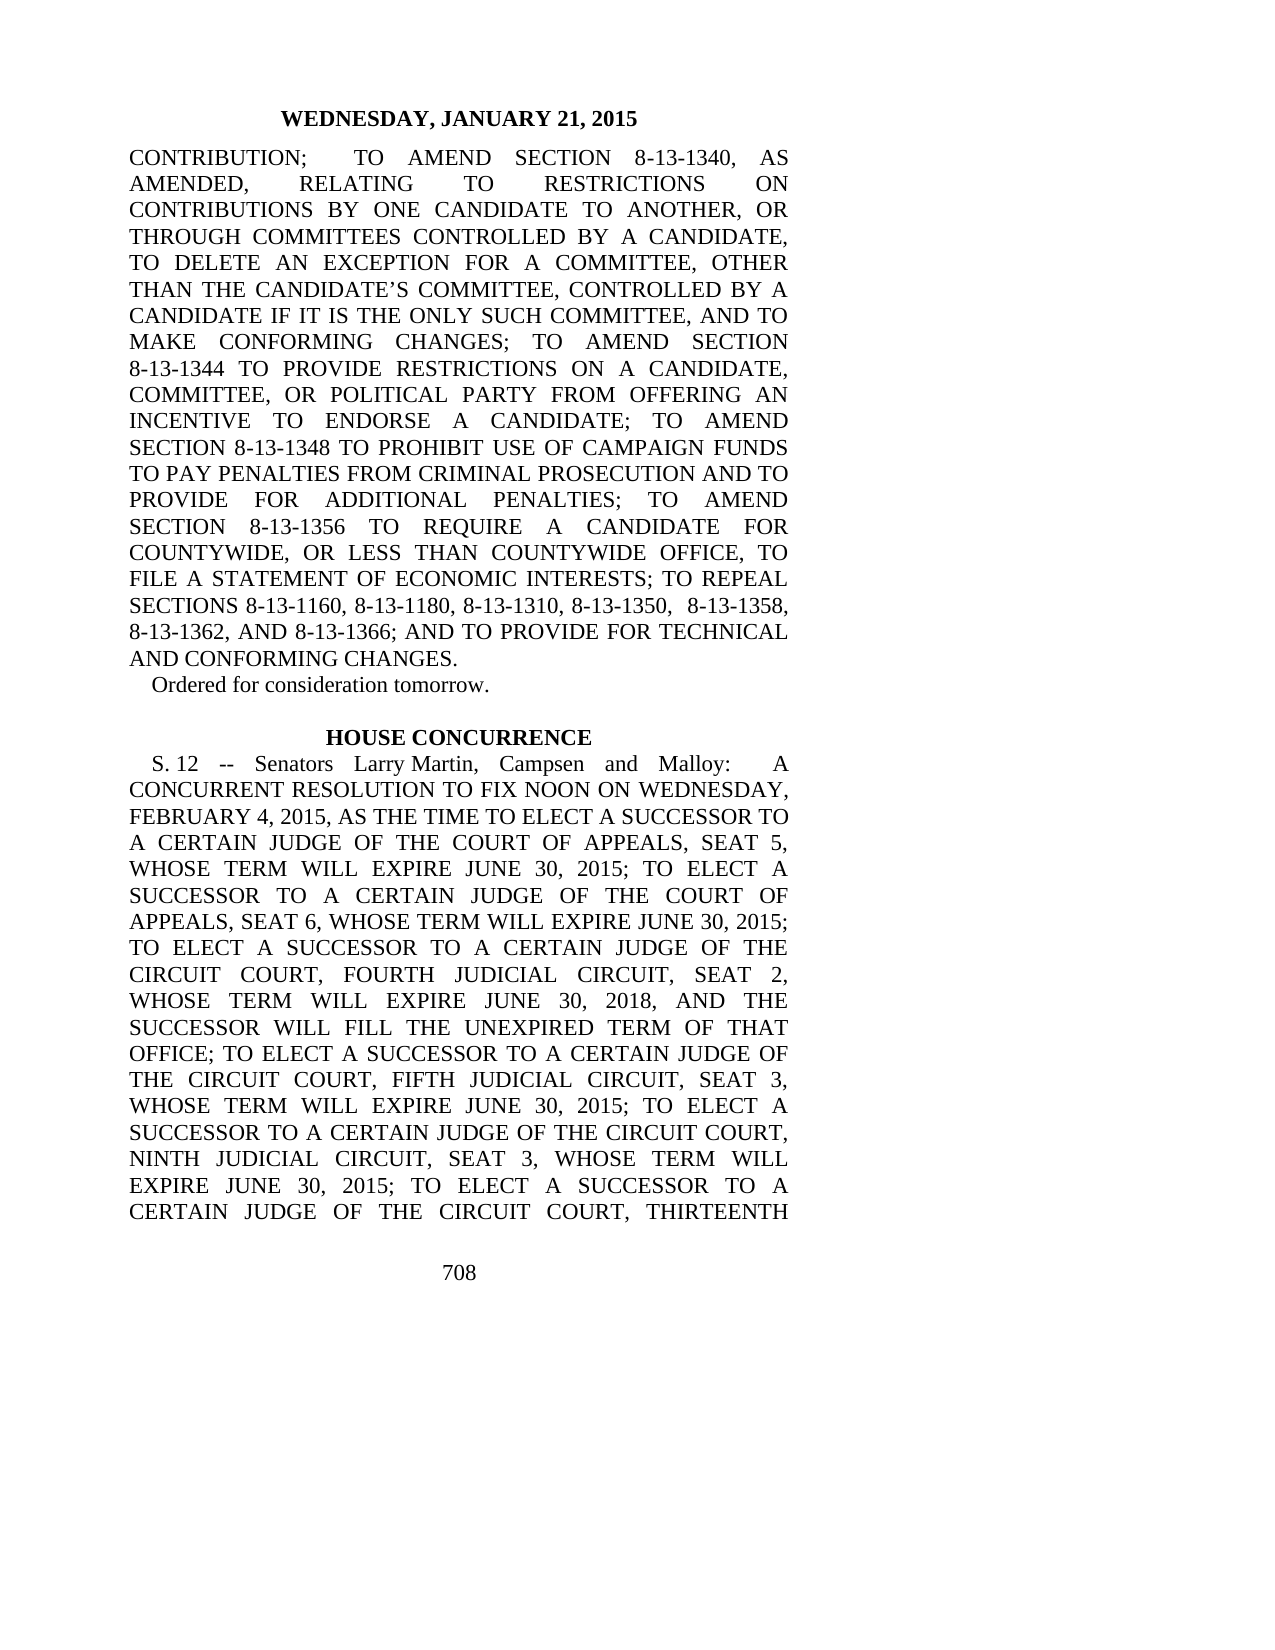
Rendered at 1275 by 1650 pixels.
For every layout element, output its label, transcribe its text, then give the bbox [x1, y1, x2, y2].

text Ordered for consideration tomorrow. [129, 671, 789, 697]
text HOUSE CONCURRENCE [129, 724, 789, 750]
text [129, 144, 789, 671]
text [129, 750, 789, 1224]
